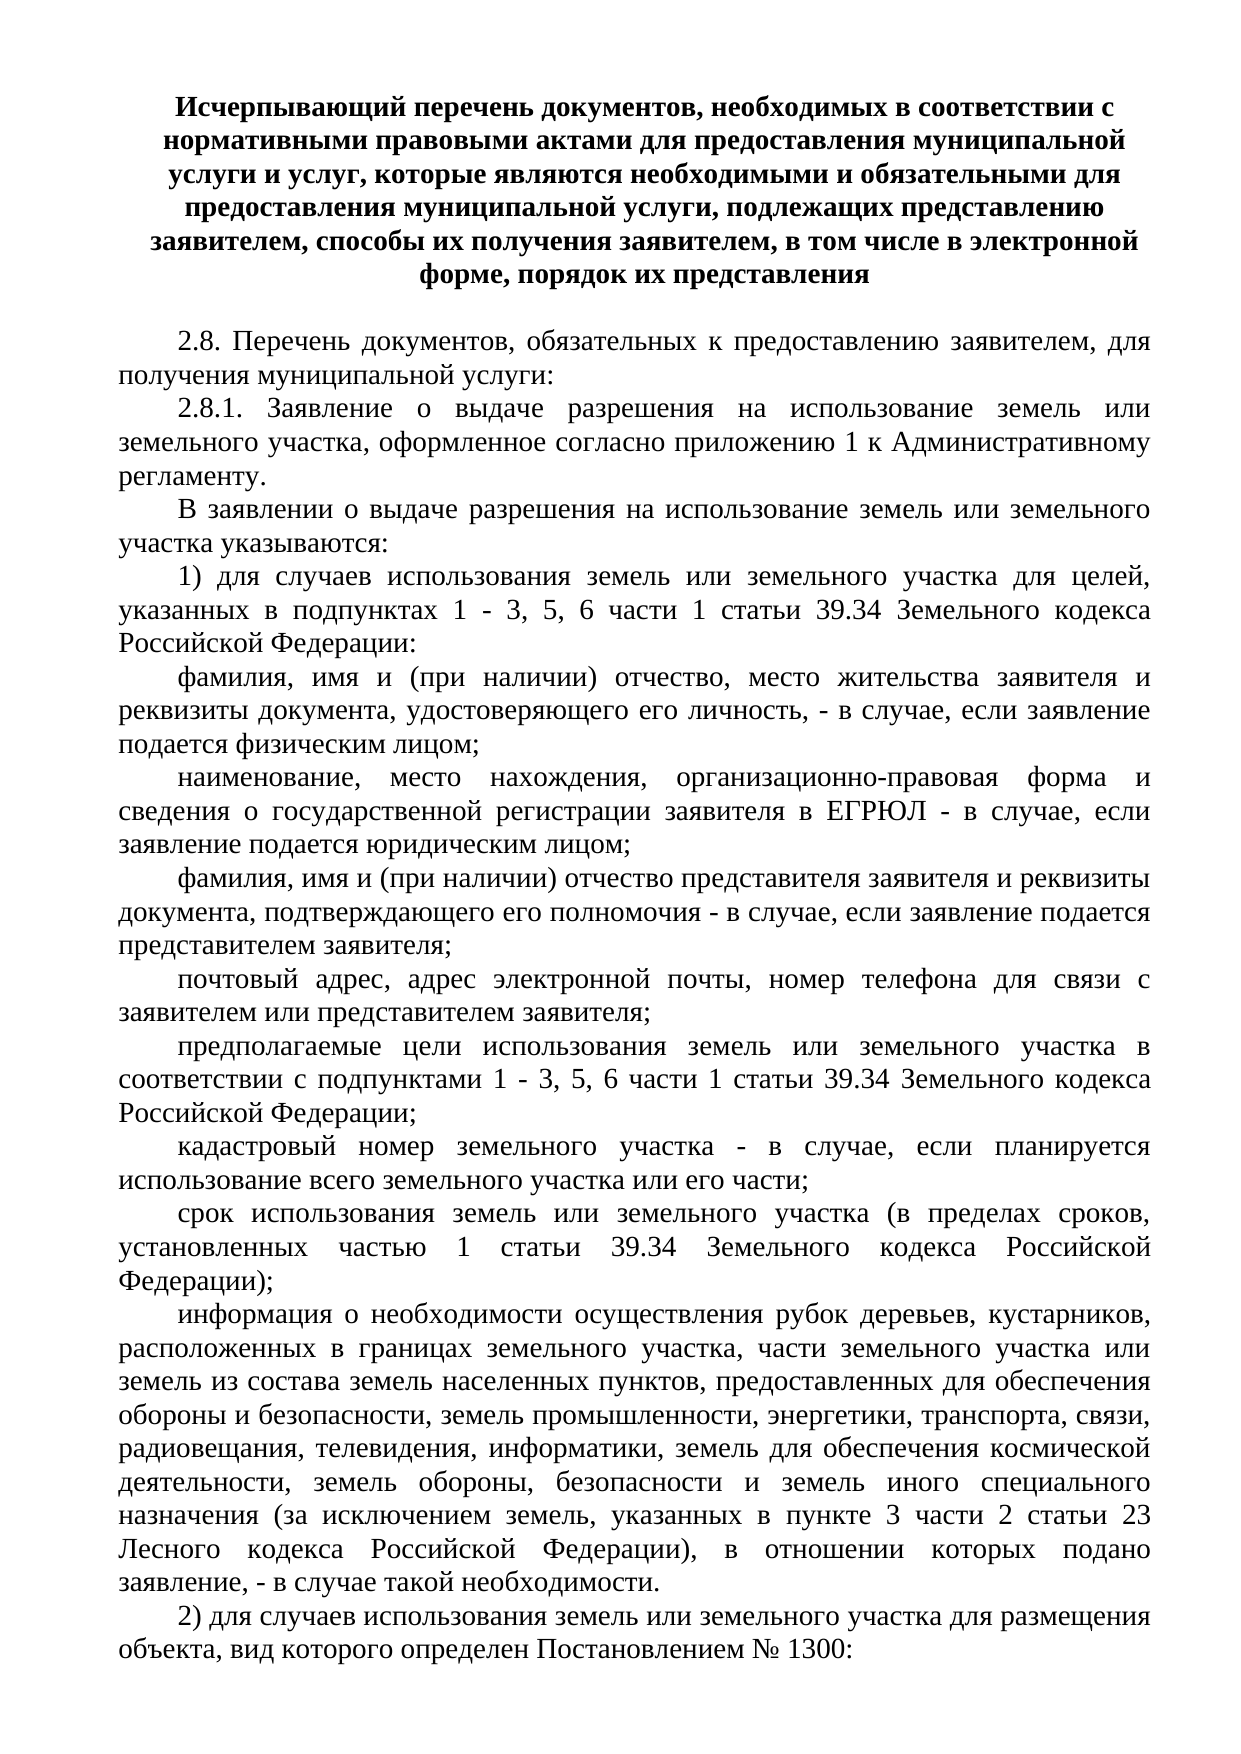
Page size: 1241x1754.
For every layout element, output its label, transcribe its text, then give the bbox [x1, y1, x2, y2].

text информация о необходимости осуществления рубок деревьев, кустарников, расположенных в границах земельного участка, части земельного участка или земель из состава земель населенных пунктов, предоставленных для обеспечения обороны и безопасности, земель промышленности, энергетики, транспорта, связи, радиовещания, телевидения, информатики, земель для обеспечения космической деятельности, земель обороны, безопасности и земель иного специального назначения (за исключением земель, указанных в пункте 3 части 2 статьи 23 Лесного кодекса Российской Федерации), в отношении которых подано заявление, - в случае такой необходимости. [118, 1296, 1152, 1598]
text кадастровый номер земельного участка - в случае, если планируется использование всего земельного участка или его части; [118, 1128, 1152, 1196]
text почтовый адрес, адрес электронной почты, номер телефона для связи с заявителем или представителем заявителя; [118, 961, 1152, 1028]
text наименование, место нахождения, организационно-правовая форма и сведения о государственной регистрации заявителя в ЕГРЮЛ - в случае, если заявление подается юридическим лицом; [118, 759, 1152, 860]
text 2.8. Перечень документов, обязательных к предоставлению заявителем, для получения муниципальной услуги: [118, 323, 1152, 391]
text 2) для случаев использования земель или земельного участка для размещения объекта, вид которого определен Постановлением № 1300: [118, 1598, 1152, 1665]
text В заявлении о выдаче разрешения на использование земель или земельного участка указываются: [118, 491, 1152, 558]
subtitle Исчерпывающий перечень документов, необходимых в соответствии с нормативными правовыми актами для предоставления муниципальной услуги и услуг, которые являются необходимыми и обязательными для предоставления муниципальной услуги, подлежащих представлению заявителем, способы их получения заявителем, в том числе в электронной форме, порядок их представления [138, 89, 1152, 290]
text фамилия, имя и (при наличии) отчество, место жительства заявителя и реквизиты документа, удостоверяющего его личность, - в случае, если заявление подается физическим лицом; [118, 659, 1152, 759]
text 2.8.1. Заявление о выдаче разрешения на использование земель или земельного участка, оформленное согласно приложению 1 к Административному регламенту. [118, 391, 1152, 491]
text фамилия, имя и (при наличии) отчество представителя заявителя и реквизиты документа, подтверждающего его полномочия - в случае, если заявление подается представителем заявителя; [118, 860, 1152, 961]
text срок использования земель или земельного участка (в пределах сроков, установленных частью 1 статьи 39.34 Земельного кодекса Российской Федерации); [118, 1196, 1152, 1296]
text 1) для случаев использования земель или земельного участка для целей, указанных в подпунктах 1 - 3, 5, 6 части 1 статьи 39.34 Земельного кодекса Российской Федерации: [118, 558, 1152, 659]
text предполагаемые цели использования земель или земельного участка в соответствии с подпунктами 1 - 3, 5, 6 части 1 статьи 39.34 Земельного кодекса Российской Федерации; [118, 1028, 1152, 1128]
